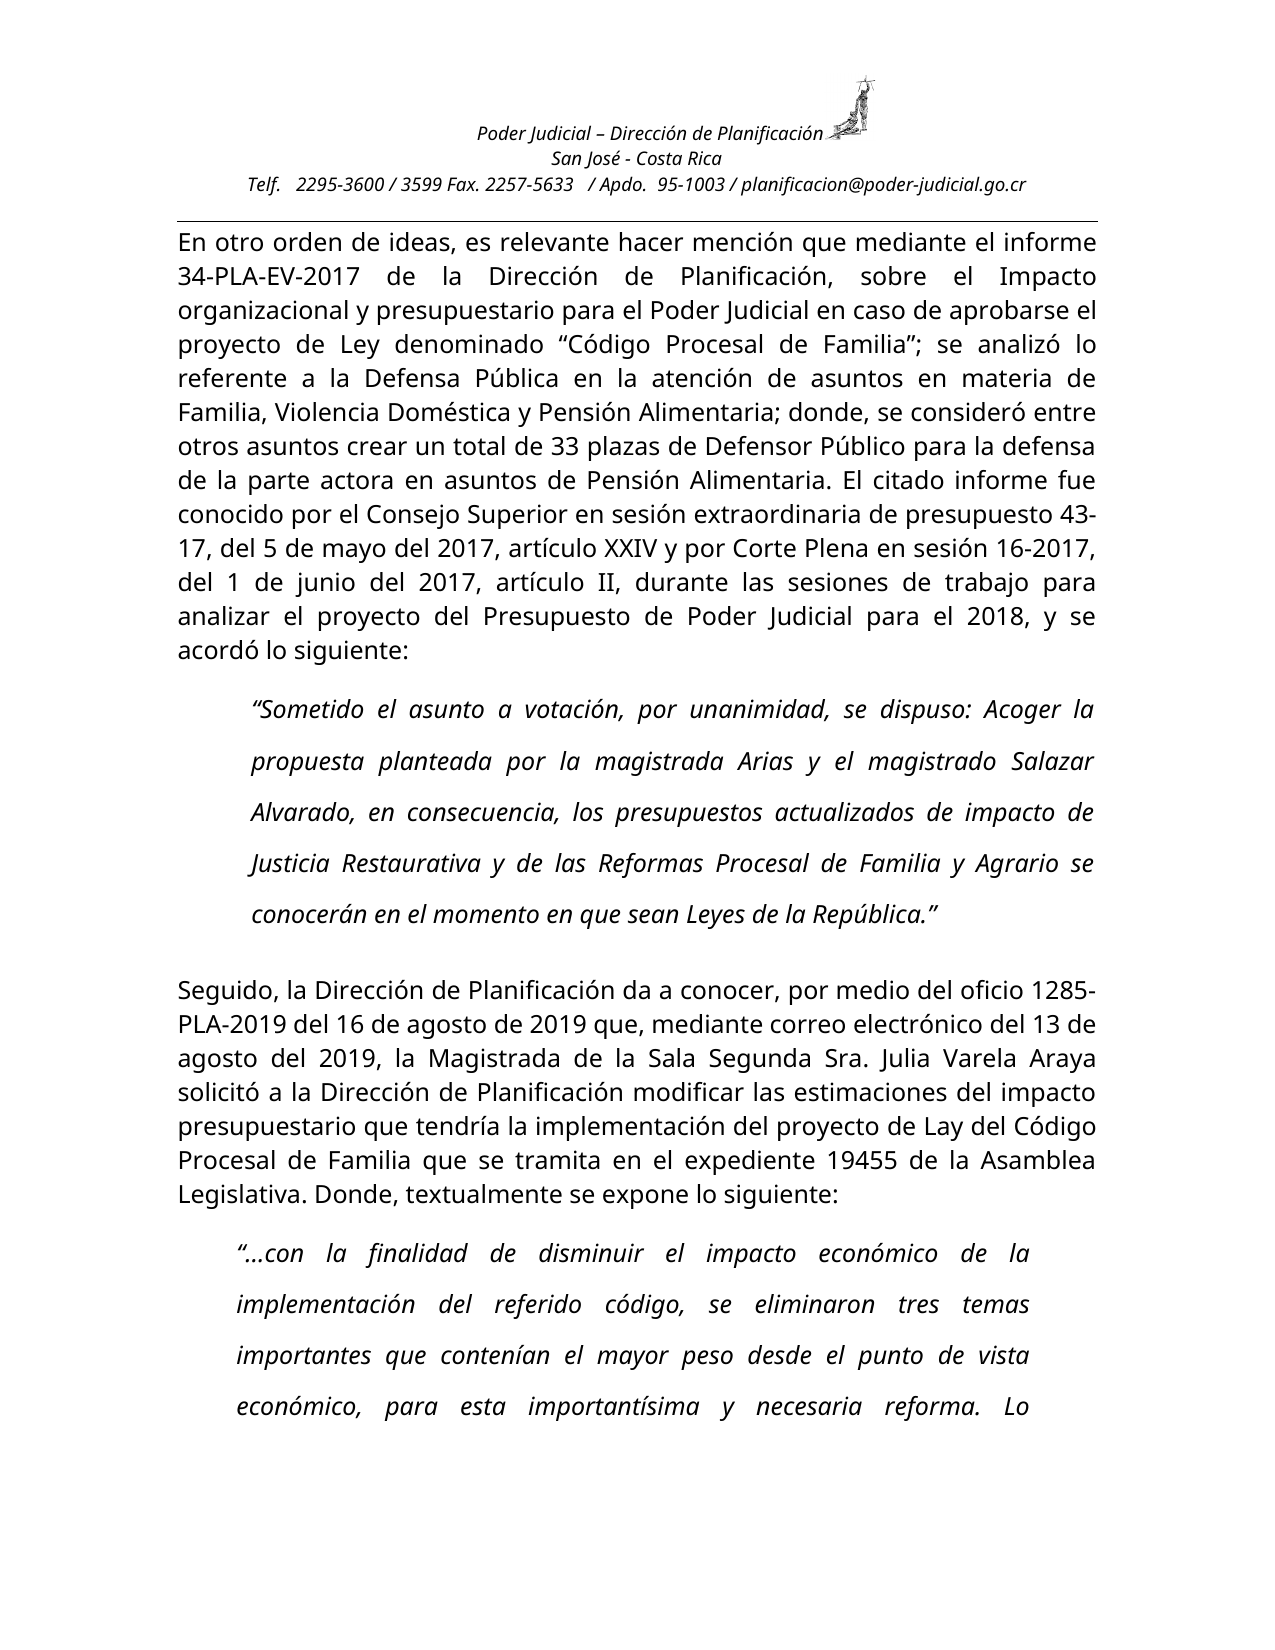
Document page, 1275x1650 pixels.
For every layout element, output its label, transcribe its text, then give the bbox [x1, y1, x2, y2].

picture [823, 73, 877, 141]
text Seguido, la Dirección de Planificación da a conocer, por medio del oficio 1285-PLA-2019 del 16 de agosto de 2019 que, mediante correo electrónico del 13 de agosto del 2019, la Magistrada de la Sala Segunda Sra. Julia Varela Araya solicitó a la Dirección de Planificación modificar las estimaciones del impacto presupuestario que tendría la implementación del proyecto de Lay del Código Procesal de Familia que se tramita en el expediente 19455 de la Asamblea Legislativa. Donde, textualmente se expone lo siguiente: [177, 972, 1098, 1211]
text En otro orden de ideas, es relevante hacer mención que mediante el informe 34-PLA-EV-2017 de la Dirección de Planificación, sobre el Impacto organizacional y presupuestario para el Poder Judicial en caso de aprobarse el proyecto de Ley denominado “Código Procesal de Familia”; se analizó lo referente a la Defensa Pública en la atención de asuntos en materia de Familia, Violencia Doméstica y Pensión Alimentaria; donde, se consideró entre otros asuntos crear un total de 33 plazas de Defensor Público para la defensa de la parte actora en asuntos de Pensión Alimentaria. El citado informe fue conocido por el Consejo Superior en sesión extraordinaria de presupuesto 43-17, del 5 de mayo del 2017, artículo XXIV y por Corte Plena en sesión 16-2017, del 1 de junio del 2017, artículo II, durante las sesiones de trabajo para analizar el proyecto del Presupuesto de Poder Judicial para el 2018, y se acordó lo siguiente: [177, 224, 1098, 667]
text “Sometido el asunto a votación, por unanimidad, se dispuso: Acoger la propuesta planteada por la magistrada Arias y el magistrado Salazar Alvarado, en consecuencia, los presupuestos actualizados de impacto de Justicia Restaurativa y de las Reformas Procesal de Familia y Agrario se conocerán en el momento en que sean Leyes de la República.” [251, 692, 1098, 930]
